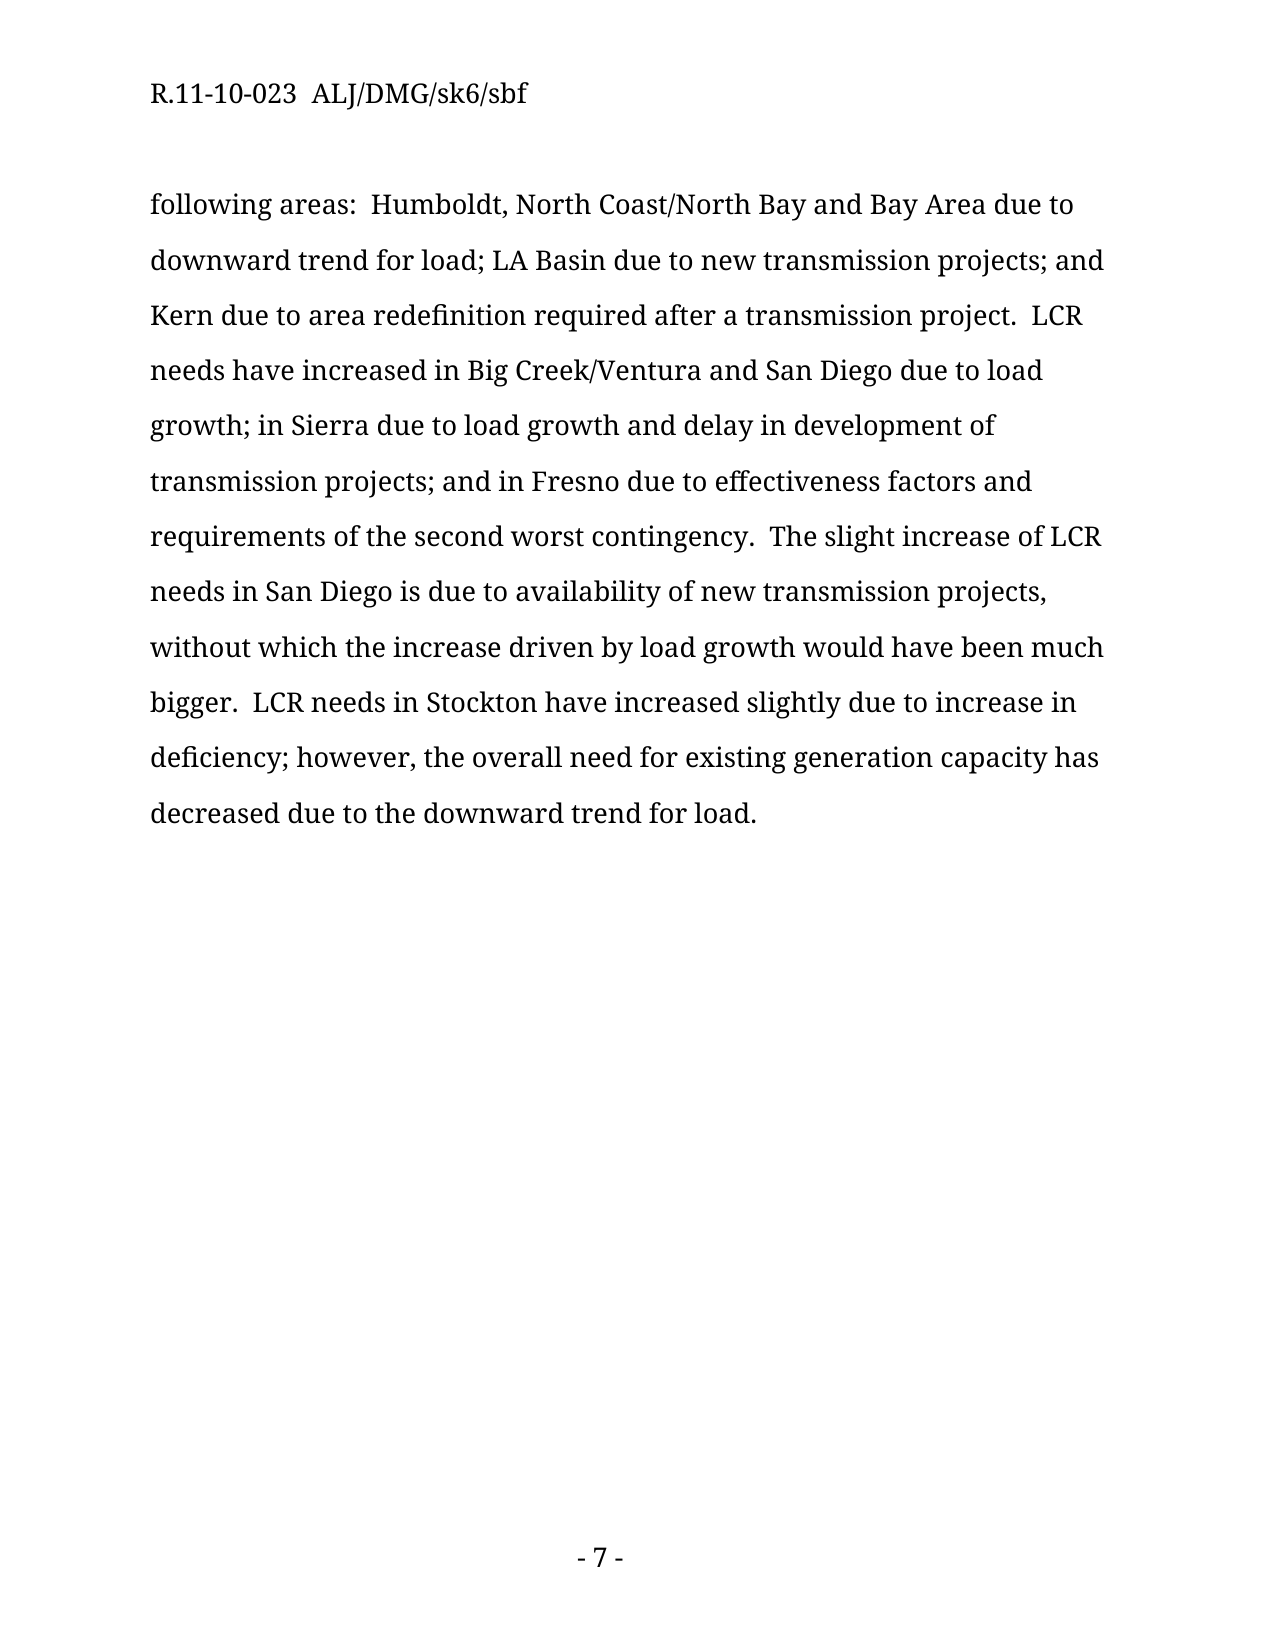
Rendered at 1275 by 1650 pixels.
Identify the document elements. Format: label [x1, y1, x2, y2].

text [150, 186, 1125, 831]
